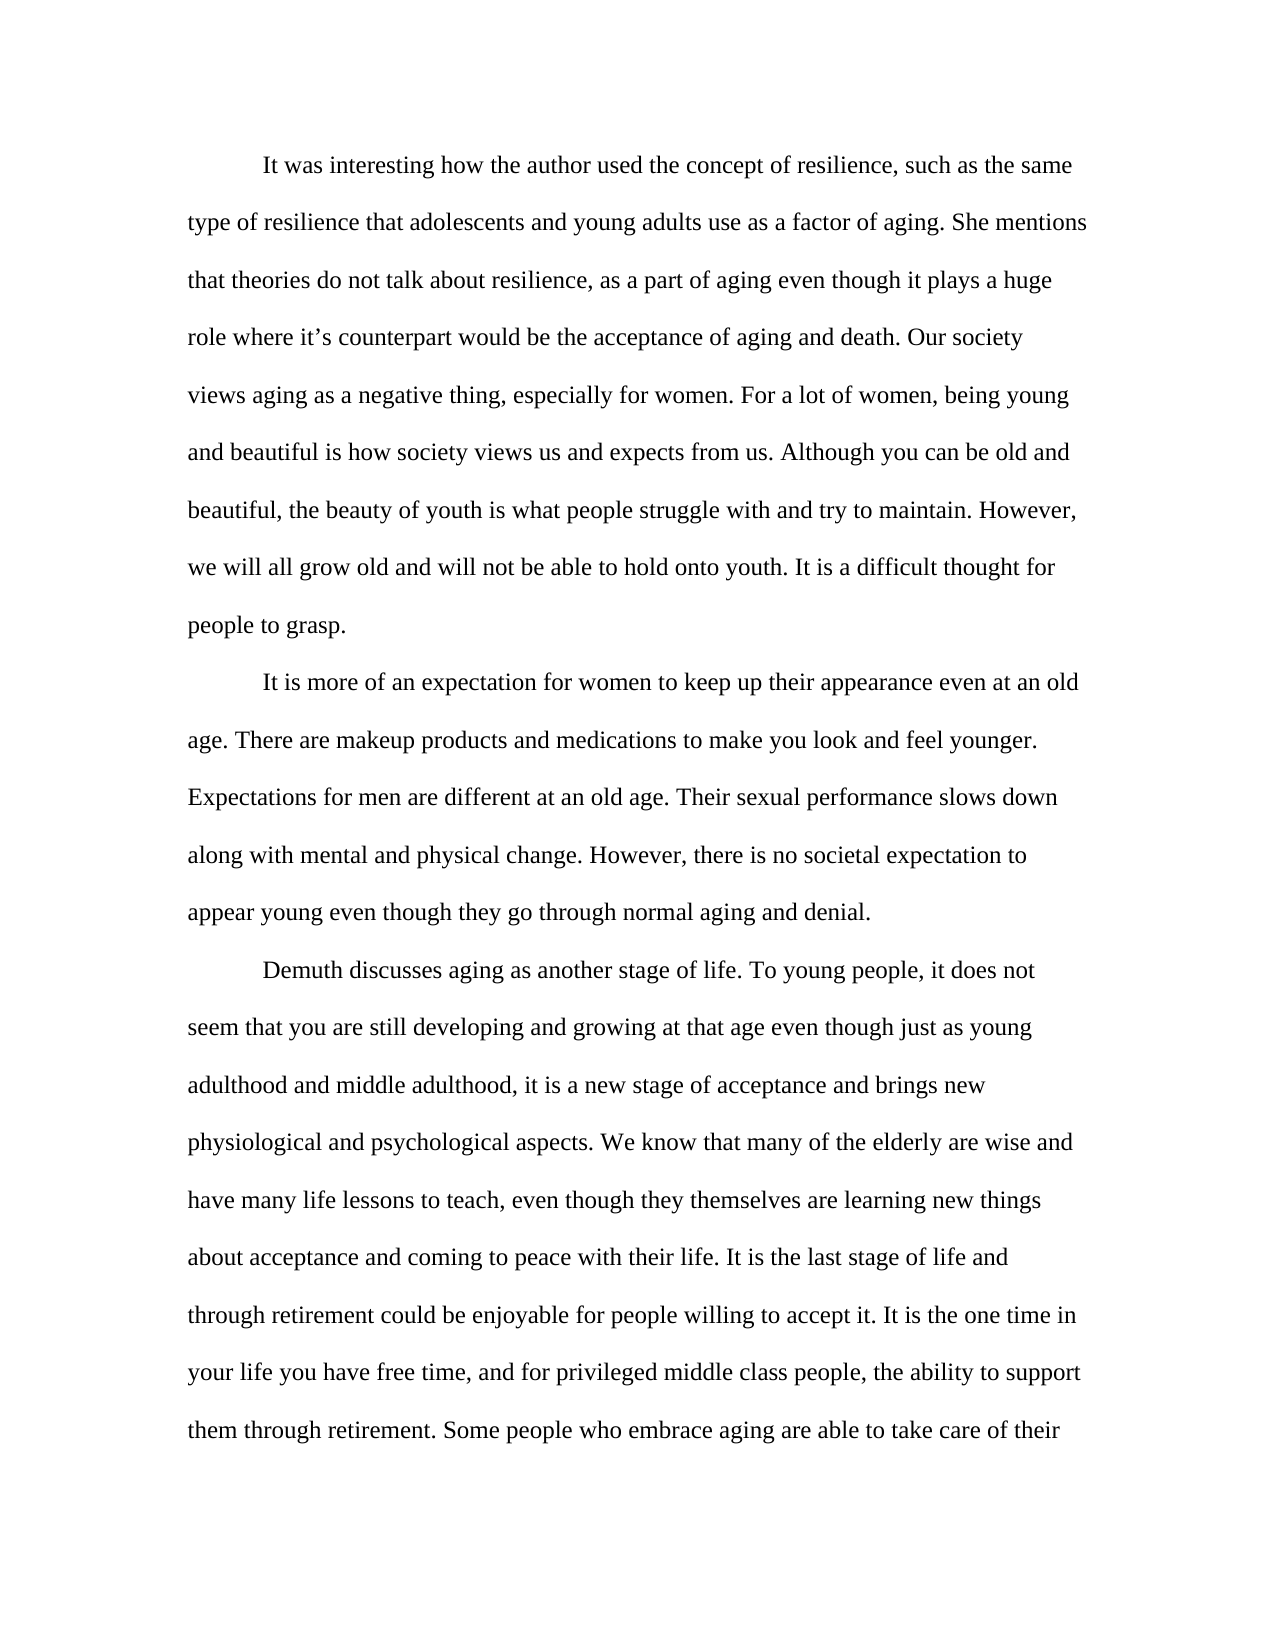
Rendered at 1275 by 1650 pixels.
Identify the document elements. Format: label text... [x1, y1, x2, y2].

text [187, 955, 1087, 1444]
text It is more of an expectation for women to keep up their appearance even at an old age. There are makeup products and medications to make you look and feel younger. Expectations for men are different at an old age. Their sexual performance slows down along with mental and physical change. However, there is no societal expectation to appear young even though they go through normal aging and denial. [187, 667, 1087, 926]
text It was interesting how the author used the concept of resilience, such as the same type of resilience that adolescents and young adults use as a factor of aging. She mentions that theories do not talk about resilience, as a part of aging even though it plays a huge role where it’s counterpart would be the acceptance of aging and death. Our society views aging as a negative thing, especially for women. For a lot of women, being young and beautiful is how society views us and expects from us. Although you can be old and beautiful, the beauty of youth is what people struggle with and try to maintain. However, we will all grow old and will not be able to hold onto youth. It is a difficult thought for people to grasp. [187, 150, 1087, 639]
